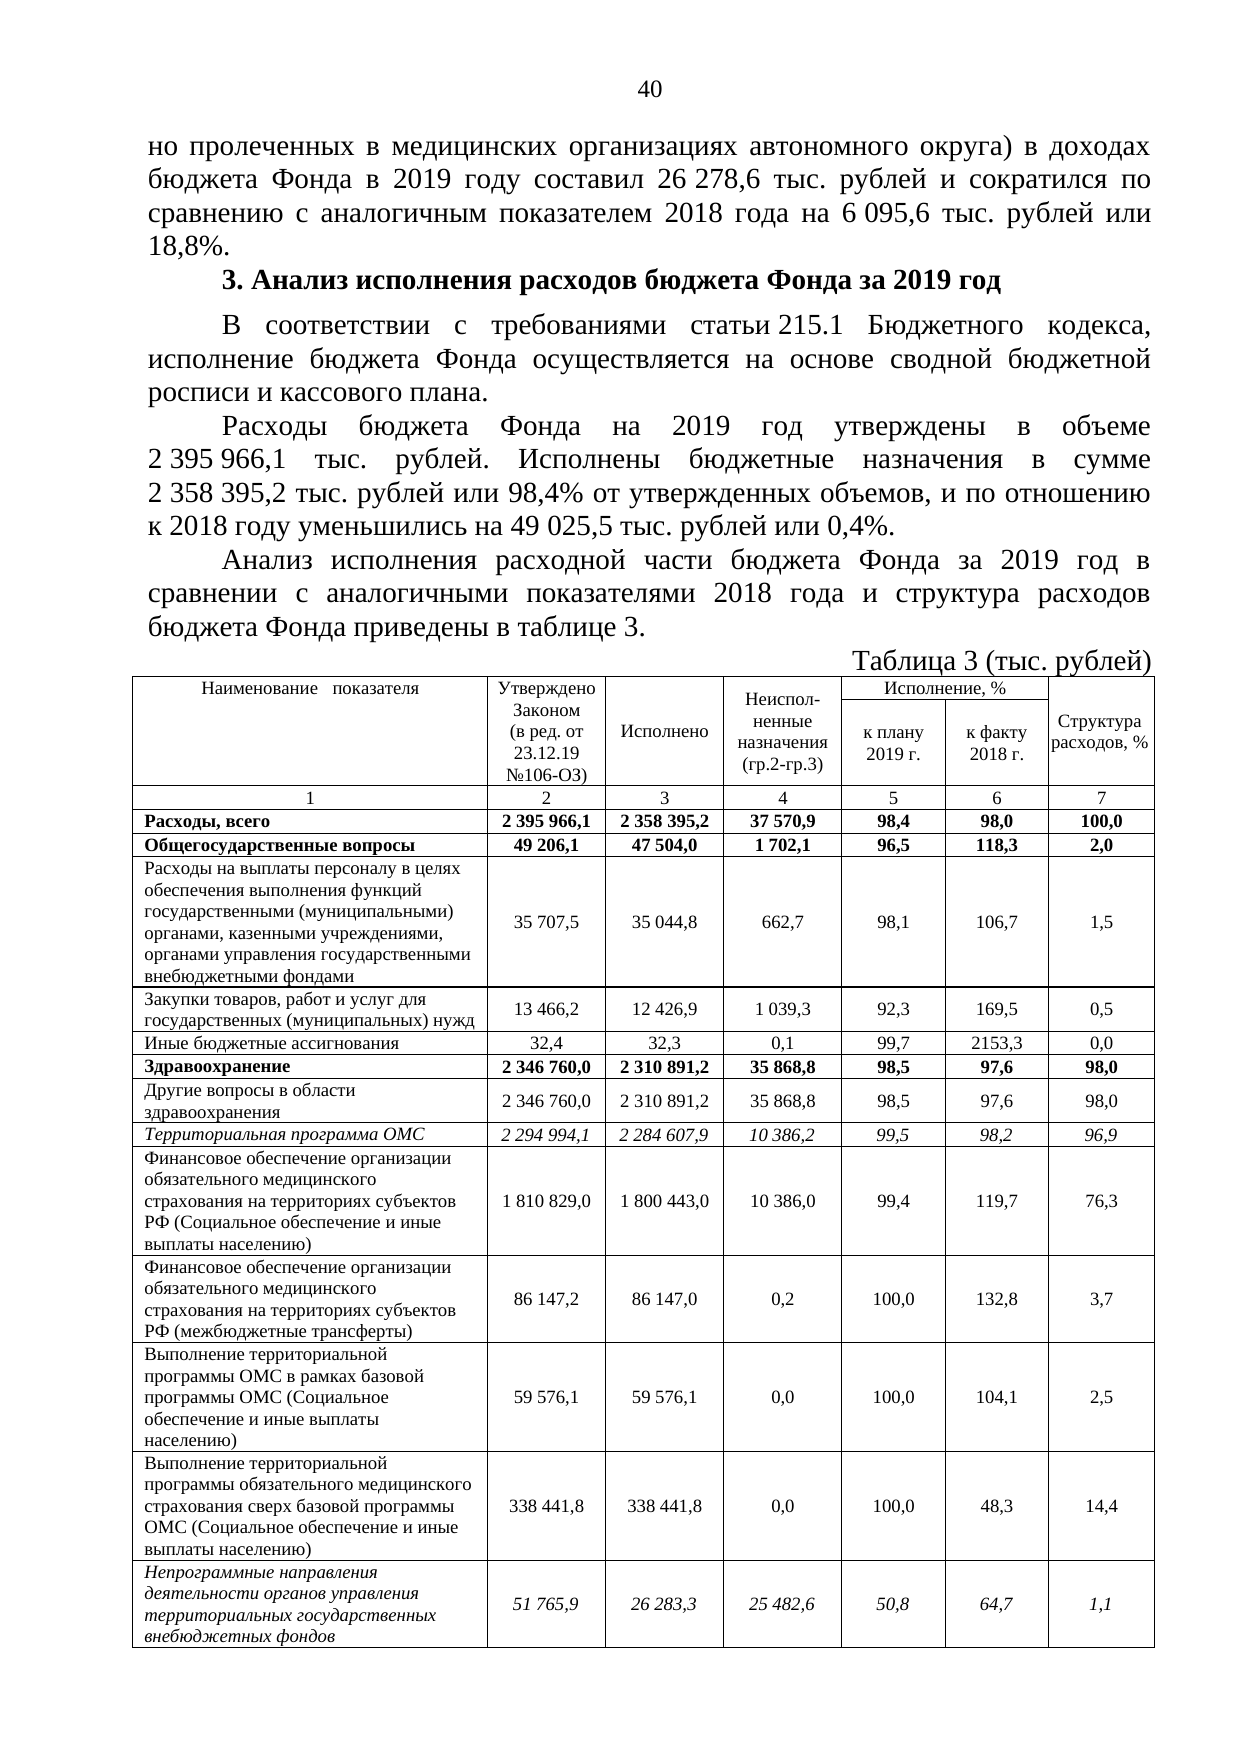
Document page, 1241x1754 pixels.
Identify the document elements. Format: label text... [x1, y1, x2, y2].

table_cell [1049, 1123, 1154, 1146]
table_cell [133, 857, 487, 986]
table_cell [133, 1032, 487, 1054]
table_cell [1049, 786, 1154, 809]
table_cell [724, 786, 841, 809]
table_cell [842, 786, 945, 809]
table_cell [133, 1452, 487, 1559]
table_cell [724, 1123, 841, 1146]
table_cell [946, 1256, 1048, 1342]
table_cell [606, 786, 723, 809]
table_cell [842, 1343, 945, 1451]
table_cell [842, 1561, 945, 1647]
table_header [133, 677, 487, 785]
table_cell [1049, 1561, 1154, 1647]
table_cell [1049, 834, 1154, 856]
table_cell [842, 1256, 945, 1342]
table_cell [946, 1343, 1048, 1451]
text Анализ исполнения расходной части бюджета Фонда за 2019 год в сравнении с аналогичными показателями 2018 года и структура расходов бюджета Фонда приведены в таблице 3. [148, 542, 1152, 643]
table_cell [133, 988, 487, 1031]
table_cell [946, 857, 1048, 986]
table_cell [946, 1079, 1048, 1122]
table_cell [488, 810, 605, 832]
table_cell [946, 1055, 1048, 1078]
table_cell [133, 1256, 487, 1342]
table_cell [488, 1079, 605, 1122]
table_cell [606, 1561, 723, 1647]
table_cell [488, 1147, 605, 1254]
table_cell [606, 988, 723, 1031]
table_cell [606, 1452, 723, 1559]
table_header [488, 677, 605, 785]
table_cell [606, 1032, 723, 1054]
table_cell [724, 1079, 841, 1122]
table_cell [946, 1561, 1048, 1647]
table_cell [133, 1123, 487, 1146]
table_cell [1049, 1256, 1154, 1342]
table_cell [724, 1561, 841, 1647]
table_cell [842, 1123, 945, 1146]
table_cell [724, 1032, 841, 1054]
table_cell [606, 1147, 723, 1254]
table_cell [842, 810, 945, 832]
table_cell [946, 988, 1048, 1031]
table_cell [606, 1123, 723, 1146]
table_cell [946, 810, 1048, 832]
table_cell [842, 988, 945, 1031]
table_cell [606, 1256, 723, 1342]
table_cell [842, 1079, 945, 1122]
text В соответствии с требованиями статьи 215.1 Бюджетного кодекса, исполнение бюджета Фонда осуществляется на основе сводной бюджетной росписи и кассового плана. [148, 307, 1152, 408]
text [148, 128, 1152, 262]
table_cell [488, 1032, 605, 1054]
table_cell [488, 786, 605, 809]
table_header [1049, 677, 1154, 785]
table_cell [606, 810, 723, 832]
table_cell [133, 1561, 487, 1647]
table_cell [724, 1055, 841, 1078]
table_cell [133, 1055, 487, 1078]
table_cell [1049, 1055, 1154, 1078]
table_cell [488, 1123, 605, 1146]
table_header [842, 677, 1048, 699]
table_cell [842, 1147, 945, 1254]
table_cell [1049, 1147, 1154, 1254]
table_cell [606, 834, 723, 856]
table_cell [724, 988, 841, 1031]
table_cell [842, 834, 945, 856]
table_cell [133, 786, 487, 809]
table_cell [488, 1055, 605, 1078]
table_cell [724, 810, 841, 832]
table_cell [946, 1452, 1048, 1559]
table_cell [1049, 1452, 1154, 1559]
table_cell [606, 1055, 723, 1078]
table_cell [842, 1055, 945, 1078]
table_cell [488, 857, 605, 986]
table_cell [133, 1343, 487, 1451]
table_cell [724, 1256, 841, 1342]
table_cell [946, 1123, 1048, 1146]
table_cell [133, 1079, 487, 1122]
text 3. Анализ исполнения расходов бюджета Фонда за 2019 год [148, 262, 1152, 295]
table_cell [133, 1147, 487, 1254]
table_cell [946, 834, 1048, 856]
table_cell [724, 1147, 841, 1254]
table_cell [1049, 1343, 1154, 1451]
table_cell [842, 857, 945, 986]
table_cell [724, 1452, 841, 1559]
text Таблица 3 (тыс. рублей) [148, 643, 1152, 676]
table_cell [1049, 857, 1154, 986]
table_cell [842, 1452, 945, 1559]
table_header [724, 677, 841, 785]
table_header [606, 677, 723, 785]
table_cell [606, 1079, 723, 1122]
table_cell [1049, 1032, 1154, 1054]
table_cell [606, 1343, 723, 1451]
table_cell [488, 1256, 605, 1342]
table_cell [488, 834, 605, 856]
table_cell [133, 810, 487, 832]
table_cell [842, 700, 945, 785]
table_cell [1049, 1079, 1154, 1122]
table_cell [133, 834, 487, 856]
text Расходы бюджета Фонда на 2019 год утверждены в объеме 2 395 966,1 тыс. рублей. Исполнены бюджетные назначения в сумме 2 358 395,2 тыс. рублей или 98,4% от утвержденных объемов, и по отношению к 2018 году уменьшились на 49 025,5 тыс. рублей или 0,4%. [148, 408, 1152, 542]
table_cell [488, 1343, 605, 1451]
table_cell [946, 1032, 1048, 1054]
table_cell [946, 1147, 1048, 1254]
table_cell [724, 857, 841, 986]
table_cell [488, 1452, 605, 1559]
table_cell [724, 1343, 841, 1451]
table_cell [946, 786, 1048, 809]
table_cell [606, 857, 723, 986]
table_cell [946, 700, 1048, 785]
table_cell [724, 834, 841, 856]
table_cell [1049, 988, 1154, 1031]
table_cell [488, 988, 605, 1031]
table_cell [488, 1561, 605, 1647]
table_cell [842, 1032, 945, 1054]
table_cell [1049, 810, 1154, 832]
